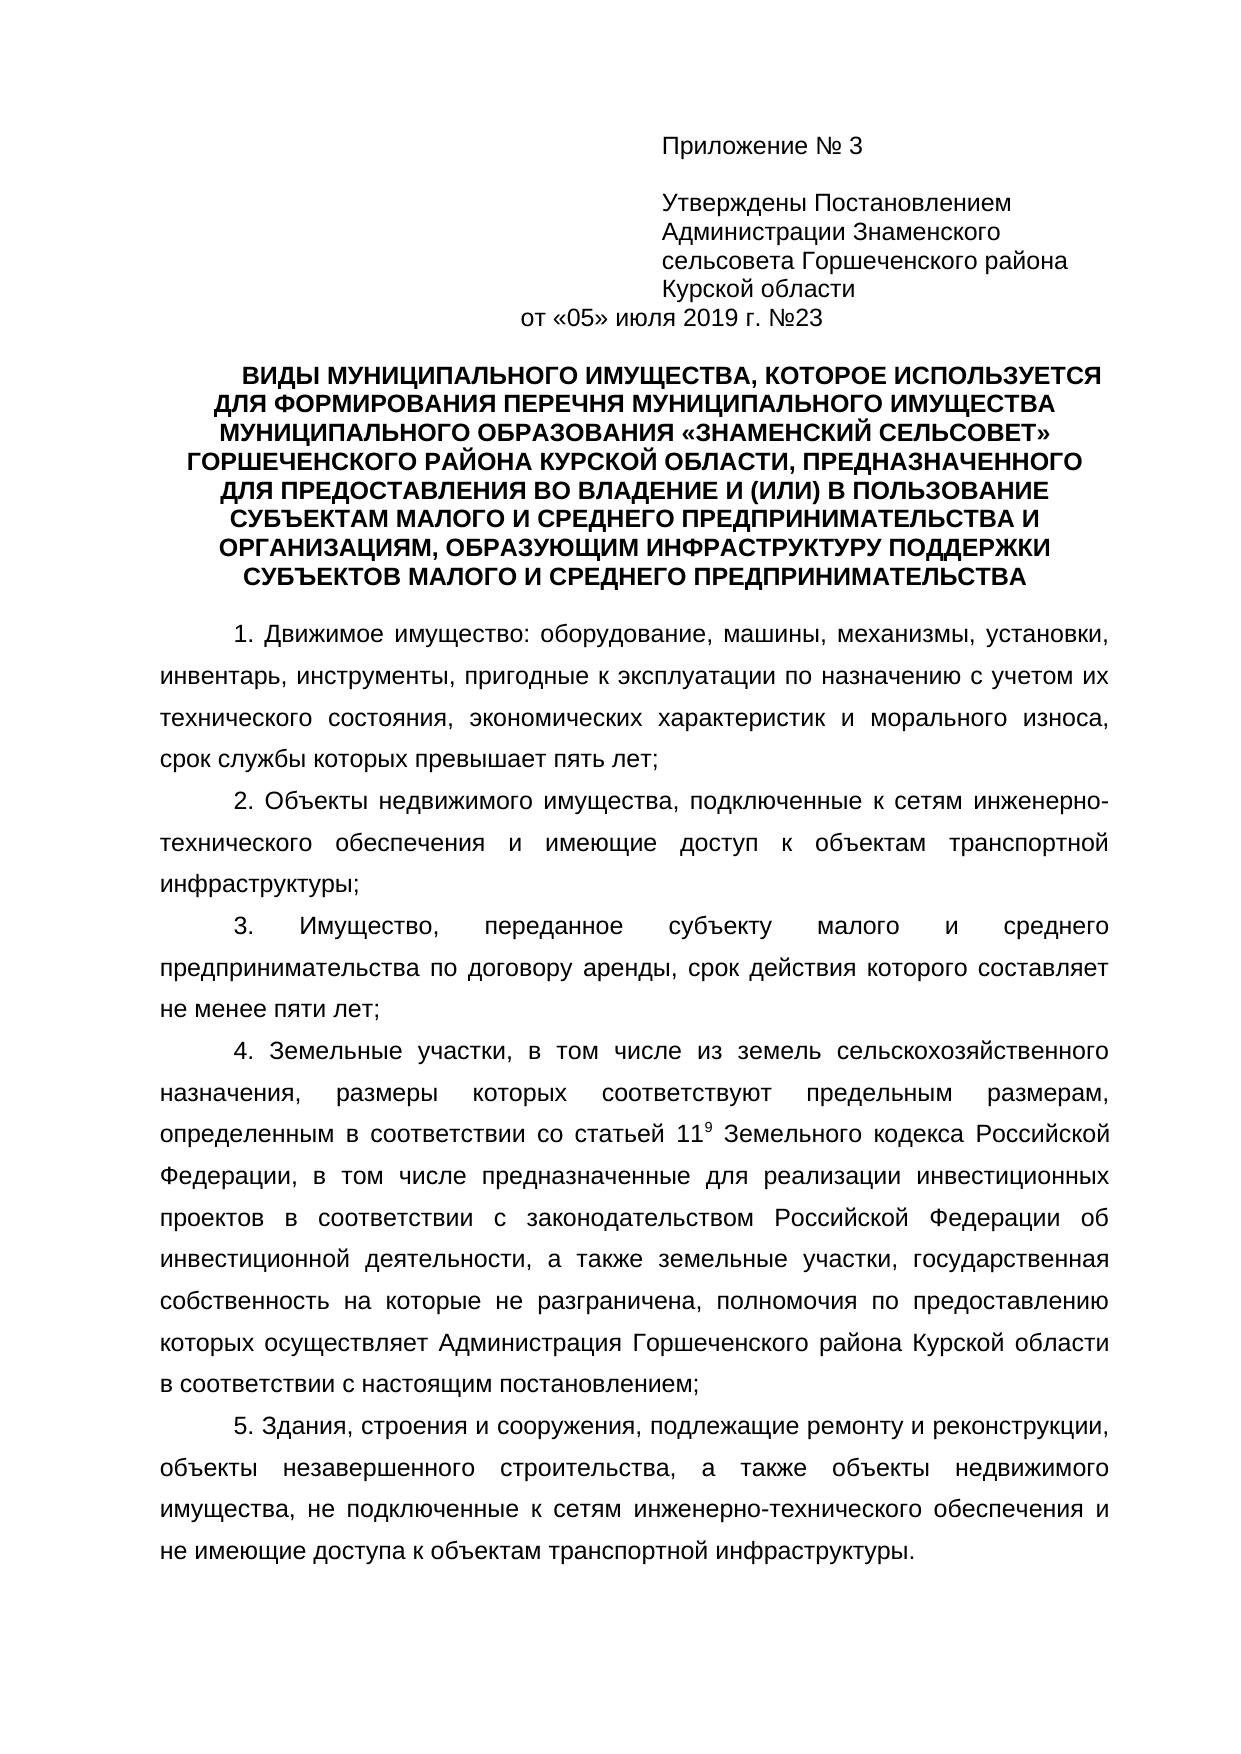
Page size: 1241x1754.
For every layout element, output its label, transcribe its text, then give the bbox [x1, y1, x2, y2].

text 1. Движимое имущество: оборудование, машины, механизмы, установки, инвентарь, инструменты, пригодные к эксплуатации по назначению с учетом их технического состояния, экономических характеристик и морального износа, срок службы которых превышает пять лет; [159, 619, 1110, 773]
text Администрации Знаменского сельсовета Горшеченского района Курской области [662, 217, 1110, 303]
text 5. Здания, строения и сооружения, подлежащие ремонту и реконструкции, объекты незавершенного строительства, а также объекты недвижимого имущества, не подключенные к сетям инженерно-технического обеспечения и не имеющие доступа к объектам транспортной инфраструктуры. [159, 1411, 1110, 1565]
text Утверждены Постановлением [662, 188, 1110, 217]
text ВИДЫ МУНИЦИПАЛЬНОГО ИМУЩЕСТВА, КОТОРОЕ ИСПОЛЬЗУЕТСЯ ДЛЯ ФОРМИРОВАНИЯ ПЕРЕЧНЯ МУНИЦИПАЛЬНОГО ИМУЩЕСТВА МУНИЦИПАЛЬНОГО ОБРАЗОВАНИЯ «ЗНАМЕНСКИЙ СЕЛЬСОВЕТ» ГОРШЕЧЕНСКОГО РАЙОНА КУРСКОЙ ОБЛАСТИ, ПРЕДНАЗНАЧЕННОГО ДЛЯ ПРЕДОСТАВЛЕНИЯ ВО ВЛАДЕНИЕ И (ИЛИ) В ПОЛЬЗОВАНИЕ СУБЪЕКТАМ МАЛОГО И СРЕДНЕГО ПРЕДПРИНИМАТЕЛЬСТВА И ОРГАНИЗАЦИЯМ, ОБРАЗУЮЩИМ ИНФРАСТРУКТУРУ ПОДДЕРЖКИ СУБЪЕКТОВ МАЛОГО И СРЕДНЕГО ПРЕДПРИНИМАТЕЛЬСТВА [159, 361, 1110, 591]
text 4. Земельные участки, в том числе из земель сельскохозяйственного назначения, размеры которых соответствуют предельным размерам, определенным в соответствии со статьей 119 Земельного кодекса Российской Федерации, в том числе предназначенные для реализации инвестиционных проектов в соответствии с законодательством Российской Федерации об инвестиционной деятельности, а также земельные участки, государственная собственность на которые не разграничена, полномочия по предоставлению которых осуществляет Администрация Горшеченского района Курской области в соответствии с настоящим постановлением; [159, 1036, 1110, 1398]
text 3. Имущество, переданное субъекту малого и среднего предпринимательства по договору аренды, срок действия которого составляет не менее пяти лет; [159, 911, 1110, 1023]
text Приложение № 3 [662, 131, 1110, 188]
text от «05» июля 2019 г. №23 [159, 303, 1110, 332]
text 2. Объекты недвижимого имущества, подключенные к сетям инженерно-технического обеспечения и имеющие доступ к объектам транспортной инфраструктуры; [159, 786, 1110, 898]
